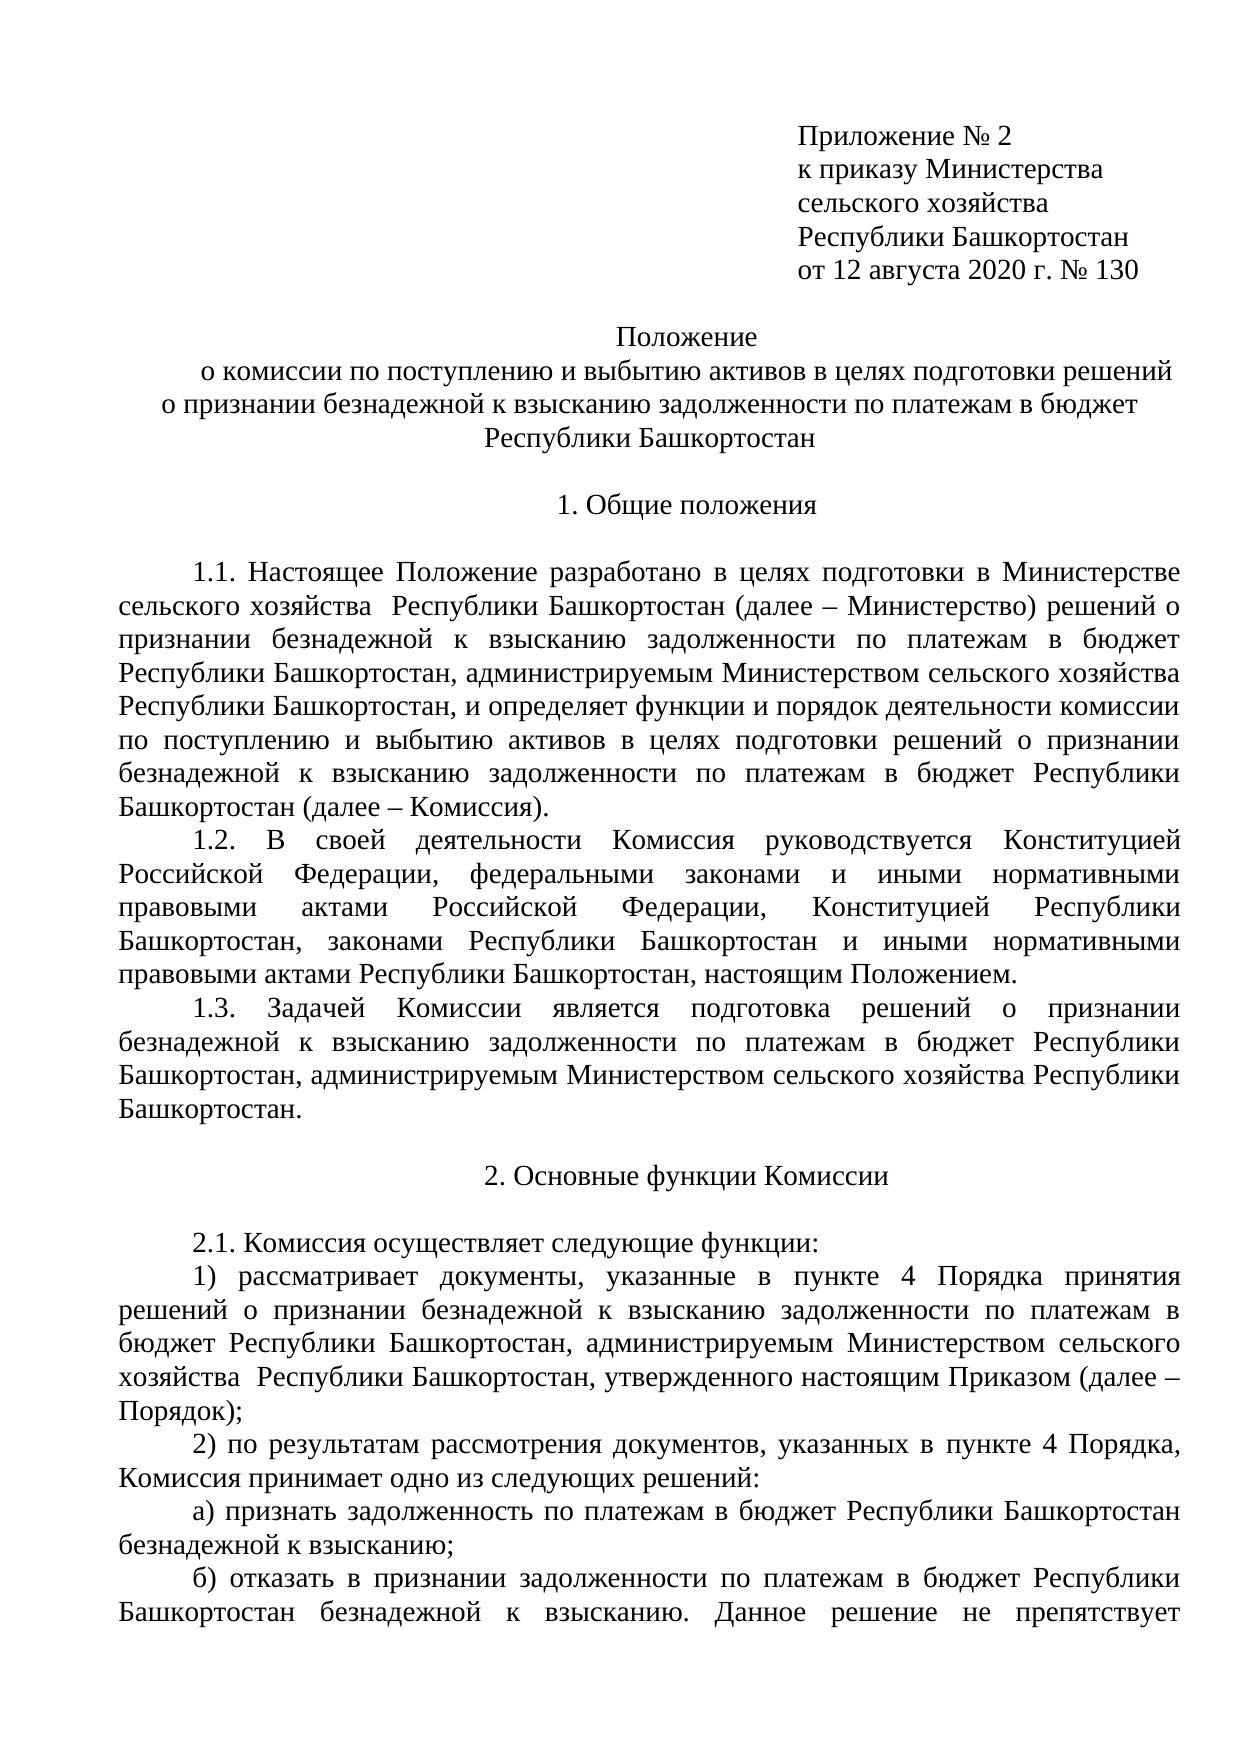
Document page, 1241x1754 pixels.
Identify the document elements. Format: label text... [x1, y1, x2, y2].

text а) признать задолженность по платежам в бюджет Республики Башкортостан безнадежной к взысканию; [118, 1493, 1181, 1560]
title 2. Основные функции Комиссии [118, 1158, 1181, 1191]
text сельского хозяйства [118, 185, 1181, 219]
text 1.3. Задачей Комиссии является подготовка решений о признании безнадежной к взысканию задолженности по платежам в бюджет Республики Башкортостан, администрируемым Министерством сельского хозяйства Республики Башкортостан. [118, 990, 1181, 1124]
text 1.2. В своей деятельности Комиссия руководствуется Конституцией Российской Федерации, федеральными законами и иными нормативными правовыми актами Российской Федерации, Конституцией Республики Башкортостан, законами Республики Башкортостан и иными нормативными правовыми актами Республики Башкортостан, настоящим Положением. [118, 822, 1181, 990]
text 2) по результатам рассмотрения документов, указанных в пункте 4 Порядка, Комиссия принимает одно из следующих решений: [118, 1426, 1181, 1493]
title 1. Общие положения [118, 487, 1181, 521]
text Приложение № 2 [118, 118, 1181, 152]
text от 12 августа 2020 г. № 130 [118, 252, 1181, 286]
text 2.1. Комиссия осуществляет следующие функции: [118, 1225, 1181, 1258]
text к приказу Министерства [118, 152, 1181, 185]
text 1) рассматривает документы, указанные в пункте 4 Порядка принятия решений о признании безнадежной к взысканию задолженности по платежам в бюджет Республики Башкортостан, администрируемым Министерством сельского хозяйства Республики Башкортостан, утвержденного настоящим Приказом (далее – Порядок); [118, 1258, 1181, 1426]
title о комиссии по поступлению и выбытию активов в целях подготовки решений о признании безнадежной к взысканию задолженности по платежам в бюджет Республики Башкортостан [118, 353, 1181, 453]
text Республики Башкортостан [118, 219, 1181, 252]
text Положение [118, 319, 1181, 353]
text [118, 1560, 1181, 1627]
text 1.1. Настоящее Положение разработано в целях подготовки в Министерстве сельского хозяйства Республики Башкортостан (далее – Министерство) решений о признании безнадежной к взысканию задолженности по платежам в бюджет Республики Башкортостан, администрируемым Министерством сельского хозяйства Республики Башкортостан, и определяет функции и порядок деятельности комиссии по поступлению и выбытию активов в целях подготовки решений о признании безнадежной к взысканию задолженности по платежам в бюджет Республики Башкортостан (далее – Комиссия). [118, 554, 1181, 822]
